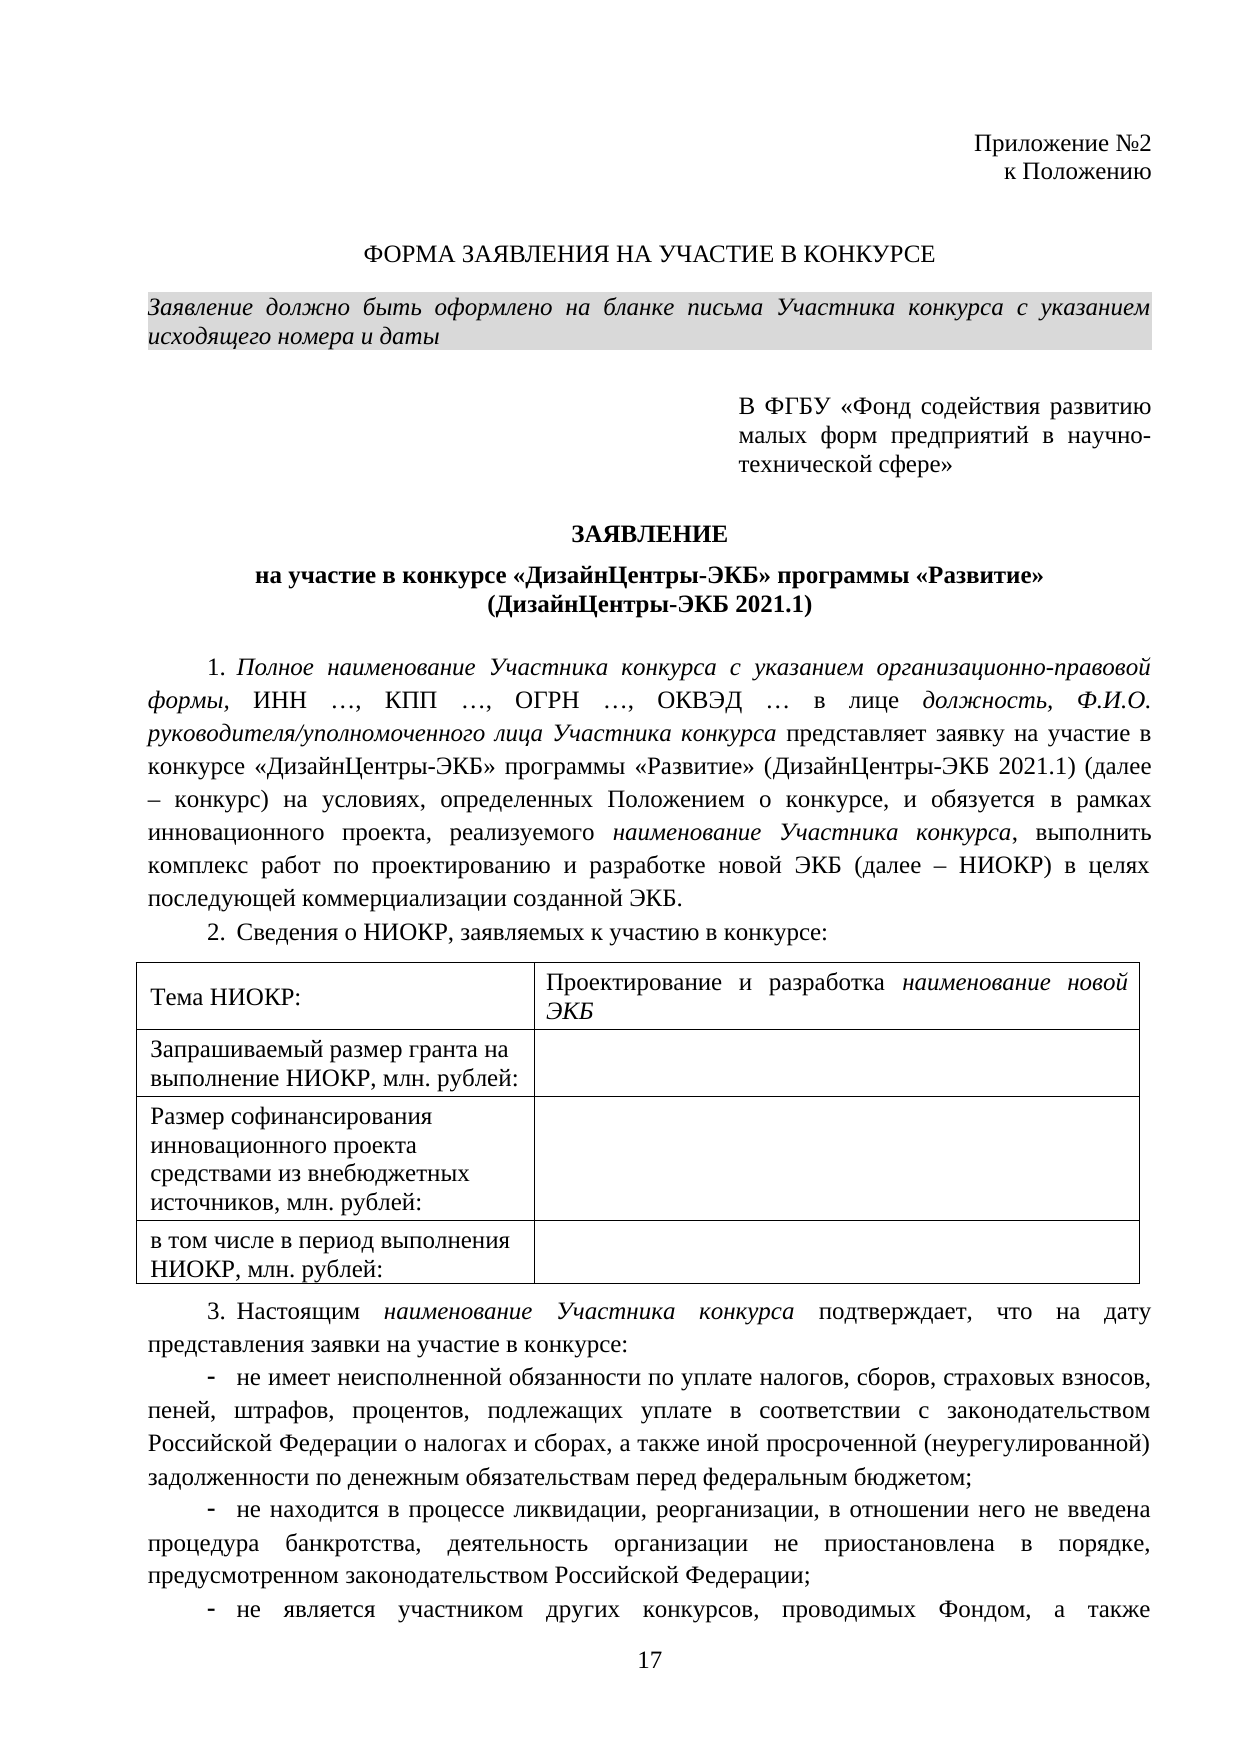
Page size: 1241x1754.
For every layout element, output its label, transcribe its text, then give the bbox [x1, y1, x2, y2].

table_cell [535, 1097, 1139, 1220]
subtitle ФОРМА ЗАЯВЛЕНИЯ НА УЧАСТИЕ В КОНКУРСЕ [148, 239, 1152, 267]
list не находится в процессе ликвидации, реорганизации, в отношении него не введена процедура банкротства, деятельность организации не приостановлена в порядке, предусмотренном законодательством Российской Федерации; [148, 1494, 1152, 1589]
text Приложение №2 [148, 128, 1152, 156]
text (ДизайнЦентры-ЭКБ 2021.1) [148, 589, 1152, 617]
list Полное наименование Участника конкурса с указанием организационно-правовой формы, ИНН …, КПП …, ОГРН …, ОКВЭД … в лице должность, Ф.И.О. руководителя/уполномоченного лица Участника конкурса представляет заявку на участие в конкурсе «ДизайнЦентры-ЭКБ» программы «Развитие» (ДизайнЦентры-ЭКБ 2021.1) (далее – конкурс) на условиях, определенных Положением о конкурсе, и обязуется в рамках инновационного проекта, реализуемого наименование Участника конкурса, выполнить комплекс работ по проектированию и разработке новой ЭКБ (далее – НИОКР) в целях последующей коммерциализации созданной ЭКБ. [148, 652, 1152, 912]
text В ФГБУ «Фонд содействия развитию малых форм предприятий в научно-технической сфере» [738, 391, 1152, 477]
table_cell Запрашиваемый размер гранта на выполнение НИОКР, млн. рублей: [137, 1030, 534, 1096]
table_cell [535, 1030, 1139, 1096]
text на участие в конкурсе «ДизайнЦентры-ЭКБ» программы «Развитие» [148, 560, 1152, 589]
table_cell в том числе в период выполнения НИОКР, млн. рублей: [137, 1221, 534, 1283]
table_cell [535, 1221, 1139, 1283]
table_cell Размер софинансирования инновационного проекта средствами из внебюджетных источников, млн. рублей: [137, 1097, 534, 1220]
text к Положению [148, 156, 1152, 185]
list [148, 1594, 1152, 1622]
table_header Проектирование и разработка наименование новой ЭКБ [535, 963, 1139, 1029]
text Заявление должно быть оформлено на бланке письма Участника конкурса с указанием исходящего номера и даты [148, 292, 1152, 350]
list Сведения о НИОКР, заявляемых к участию в конкурсе: [148, 917, 1152, 945]
list Настоящим наименование Участника конкурса подтверждает, что на дату представления заявки на участие в конкурсе: [148, 1296, 1152, 1358]
list не имеет неисполненной обязанности по уплате налогов, сборов, страховых взносов, пеней, штрафов, процентов, подлежащих уплате в соответствии с законодательством Российской Федерации о налогах и сборах, а также иной просроченной (неурегулированной) задолженности по денежным обязательствам перед федеральным бюджетом; [148, 1362, 1152, 1490]
table_header Тема НИОКР: [137, 963, 534, 1029]
text ЗАЯВЛЕНИЕ [148, 519, 1152, 547]
